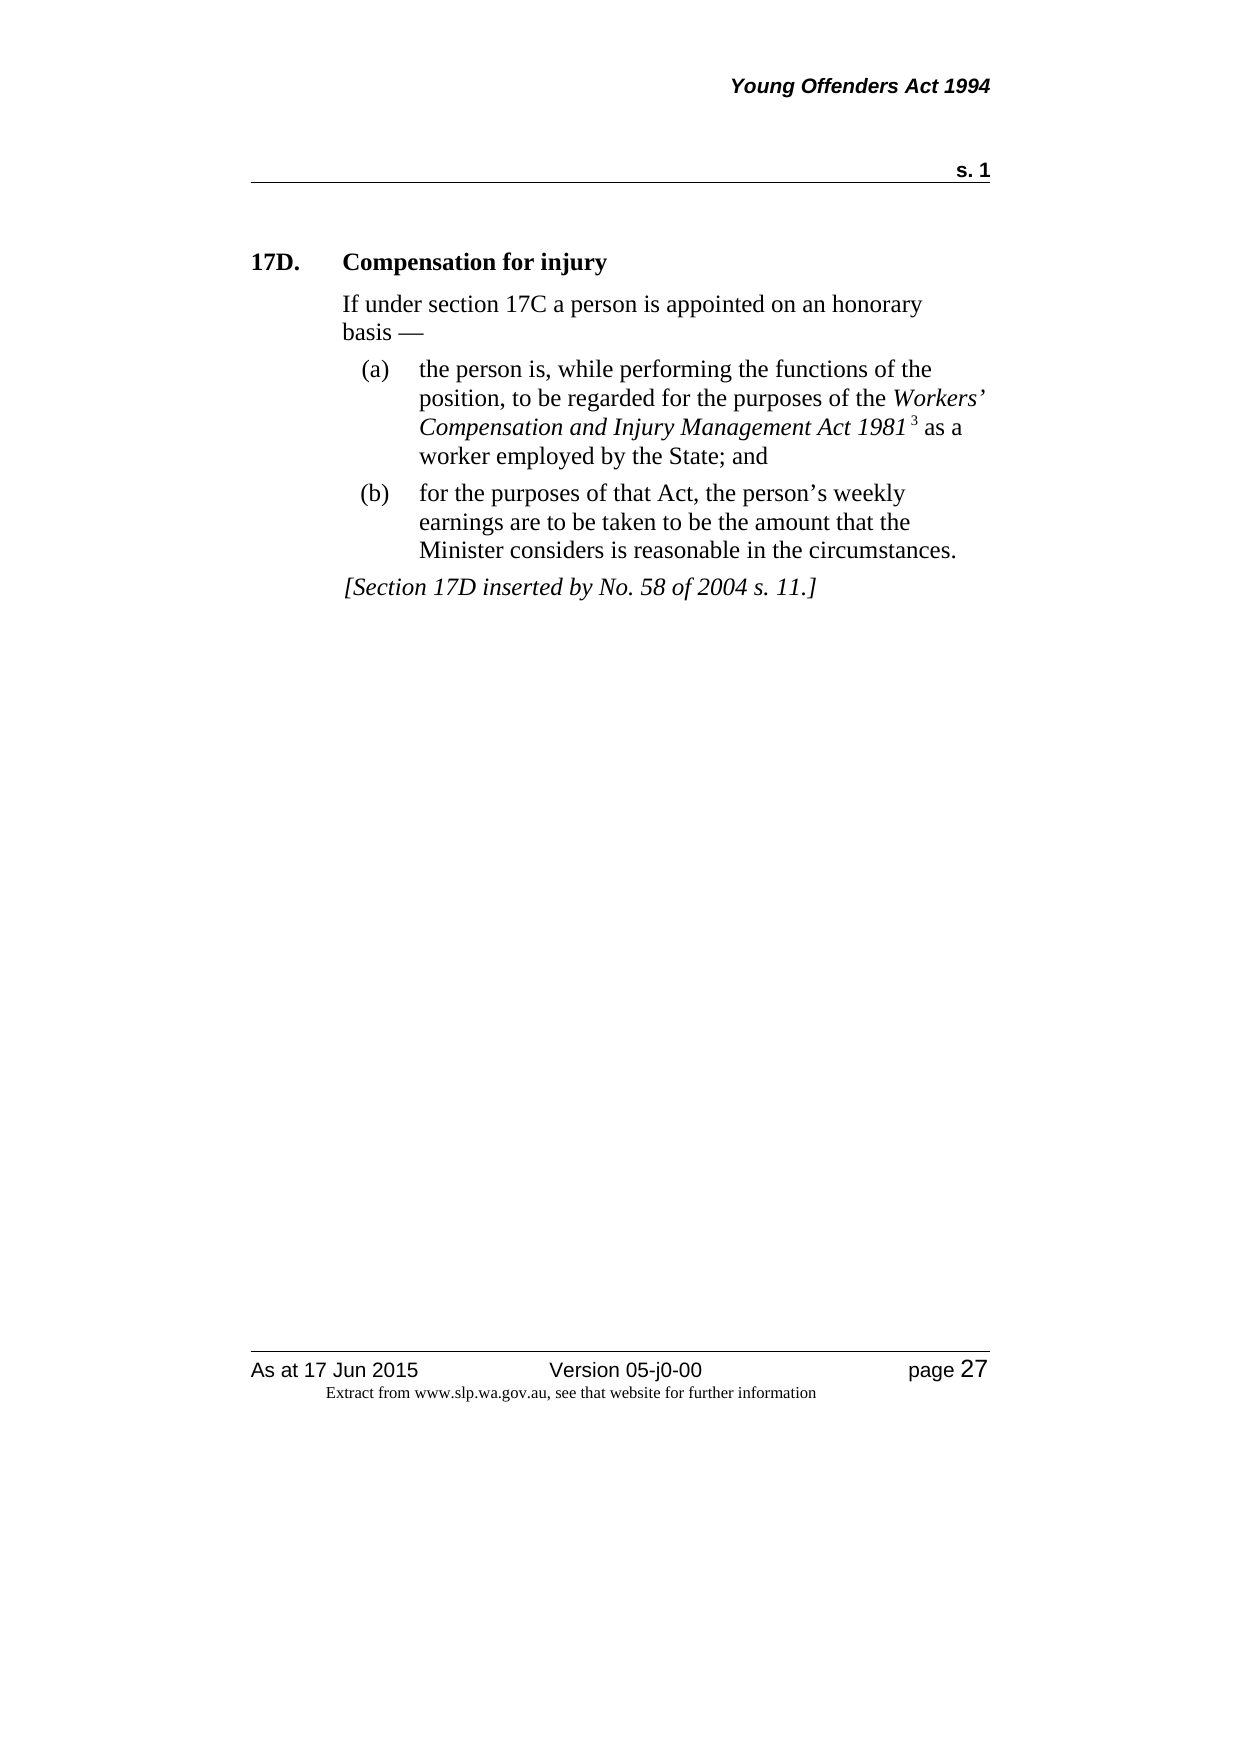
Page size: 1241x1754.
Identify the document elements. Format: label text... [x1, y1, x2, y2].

subtitle 17D. Compensation for injury [251, 247, 990, 276]
text (a) the person is, while performing the functions of the position, to be regarded for the purposes of the Workers’ Compensation and Injury Management Act 1981 3 as a worker employed by the State; and [251, 354, 990, 469]
text [Section 17D inserted by No. 58 of 2004 s. 11.] [251, 572, 990, 601]
text If under section 17C a person is appointed on an honorary basis — [251, 289, 990, 346]
text (b) for the purposes of that Act, the person’s weekly earnings are to be taken to be the amount that the Minister considers is reasonable in the circumstances. [251, 478, 990, 564]
